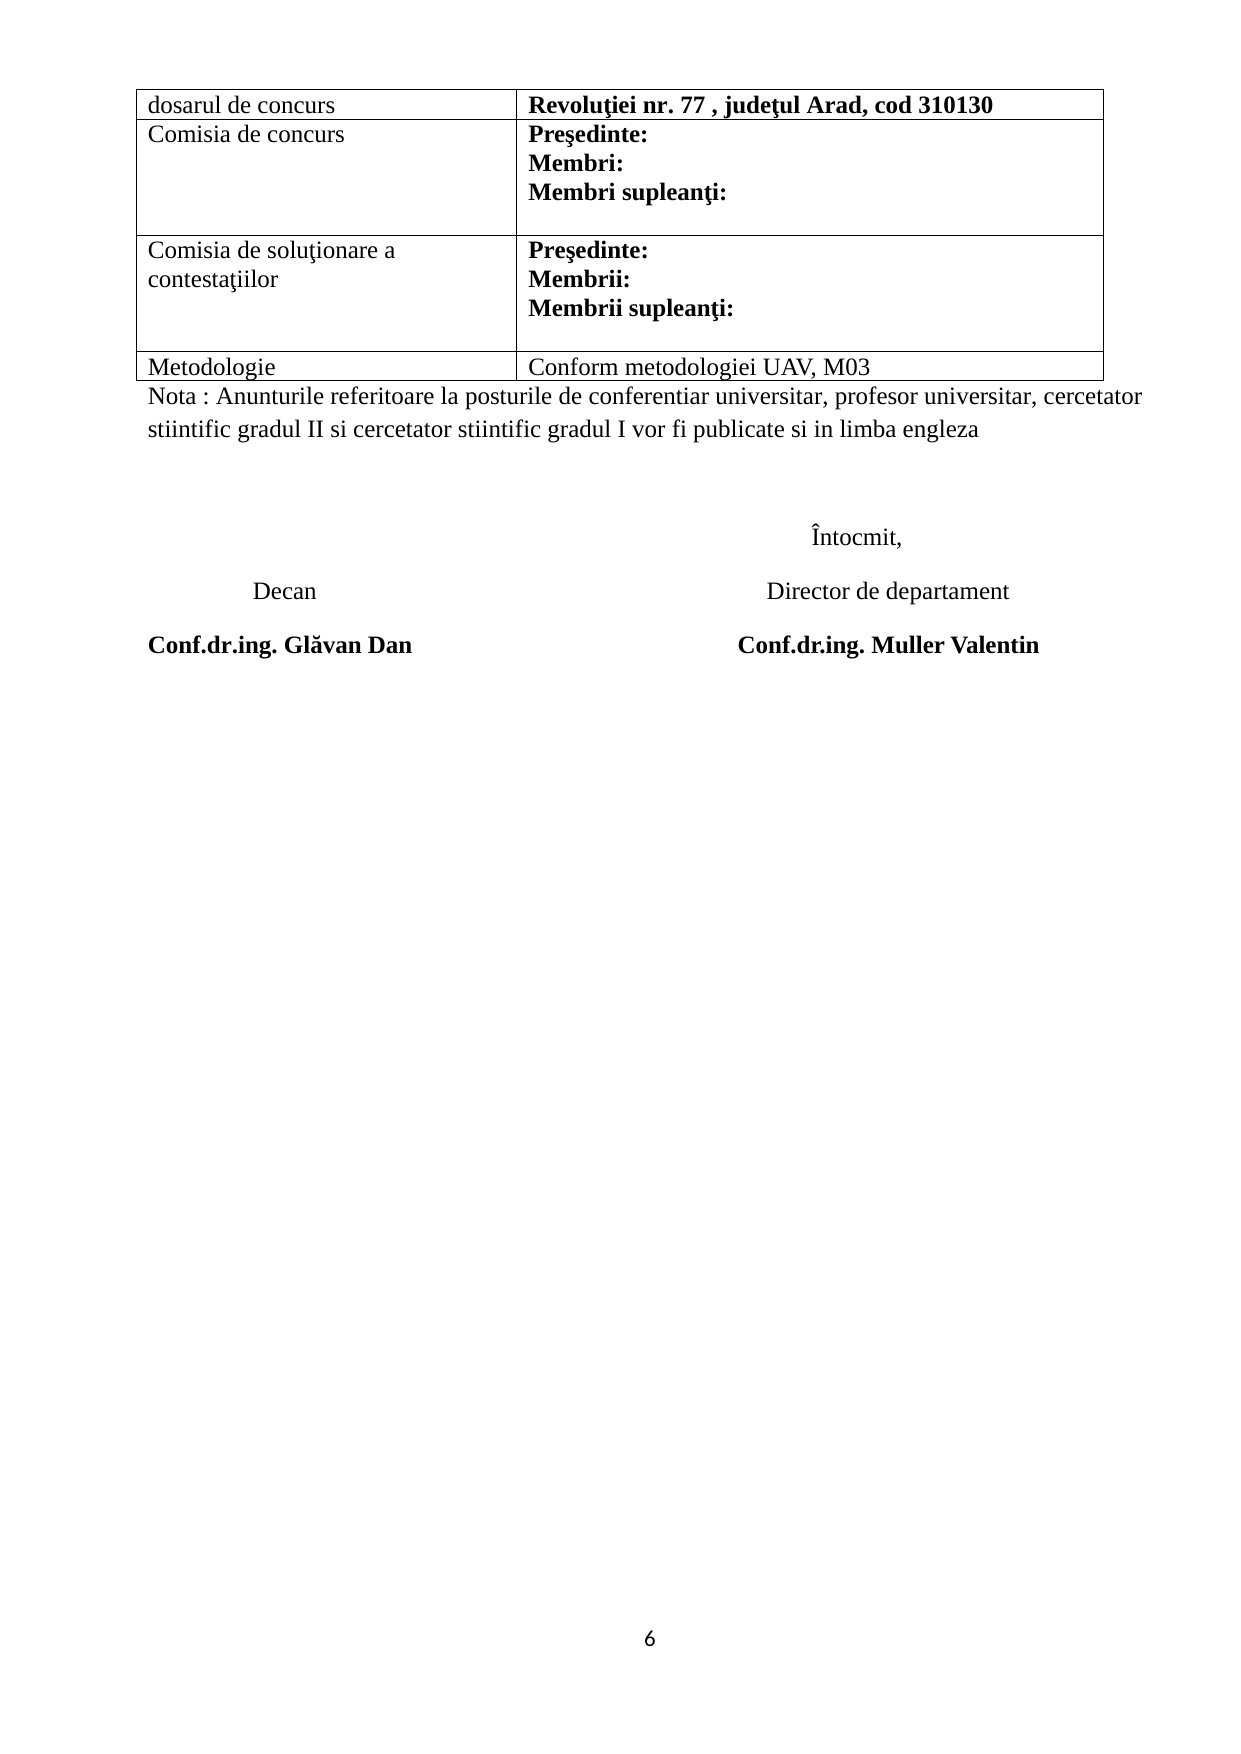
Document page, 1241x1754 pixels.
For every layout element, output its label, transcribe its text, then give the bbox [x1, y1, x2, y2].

table_cell Comisia de soluţionare a contestaţiilor [137, 236, 516, 351]
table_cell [137, 90, 516, 118]
text Întocmit, [738, 522, 1152, 551]
table_cell Comisia de concurs [137, 120, 516, 234]
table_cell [517, 90, 1103, 118]
table_cell Conform metodologiei UAV, M03 [517, 352, 1103, 380]
text Conf.dr.ing. Glăvan Dan Conf.dr.ing. Muller Valentin [148, 630, 1152, 658]
table_cell Metodologie [137, 352, 516, 380]
text Decan Director de departament [148, 576, 1152, 605]
table_cell Preşedinte: Membri: Membri supleanţi: [517, 120, 1103, 234]
text Nota : Anunturile referitoare la posturile de conferentiar universitar, profesor universitar, cercetator stiintific gradul II si cercetator stiintific gradul I vor fi publicate si in limba engleza [148, 381, 1152, 443]
